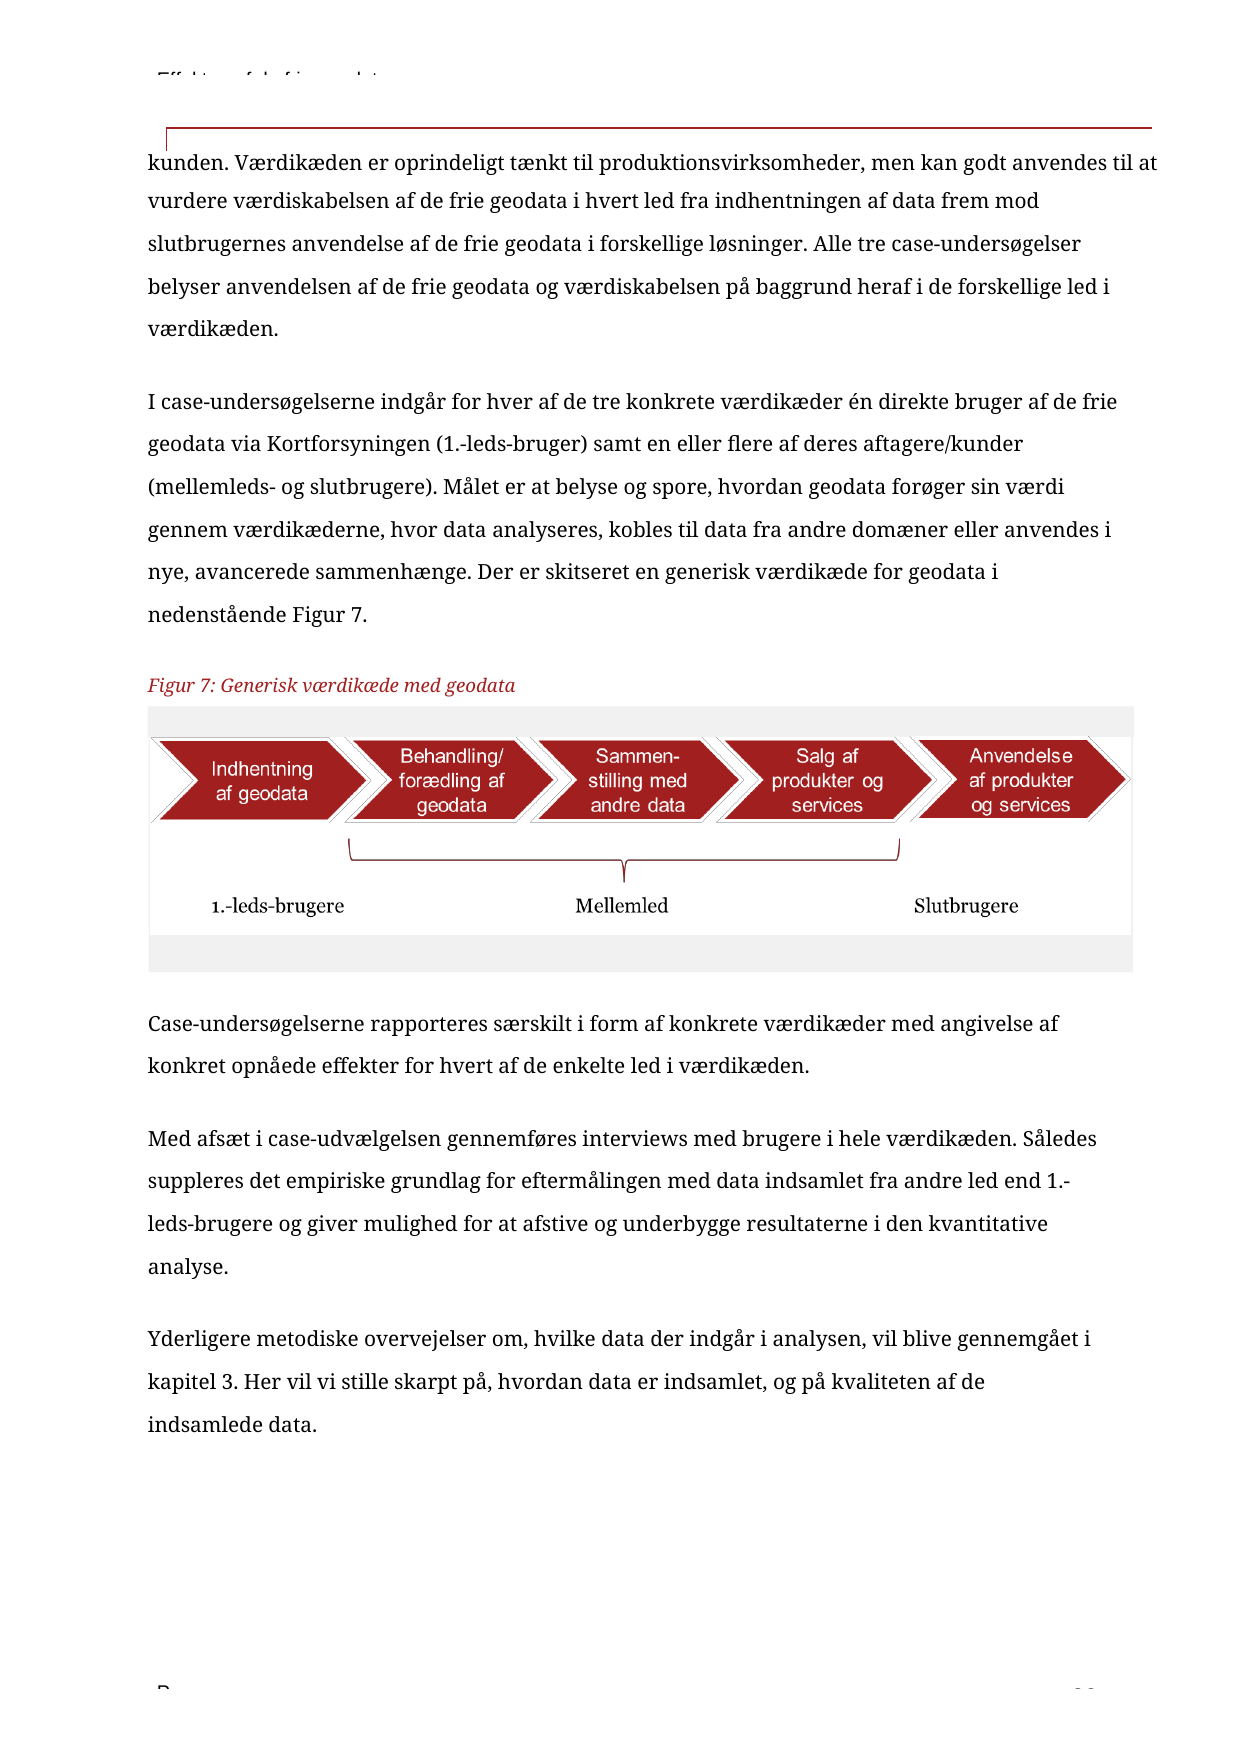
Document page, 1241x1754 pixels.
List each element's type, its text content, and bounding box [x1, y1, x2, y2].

picture [150, 736, 1131, 936]
text Case-undersøgelserne rapporteres særskilt i form af konkrete værdikæder med angivelse af konkret opnåede effekter for hvert af de enkelte led i værdikæden. [148, 1009, 1061, 1080]
text I case-undersøgelserne indgår for hver af de tre konkrete værdikæder én direkte bruger af de frie geodata via Kortforsyningen (1.-leds-bruger) samt en eller flere af deres aftagere/kunder (mellemleds- og slutbrugere). Målet er at belyse og spore, hvordan geodata forøger sin værdi gennem værdikæderne, hvor data analyseres, kobles til data fra andre domæner eller anvendes i nye, avancerede sammenhænge. Der er skitseret en generisk værdikæde for geodata i nedenstående Figur 7. [148, 387, 1125, 628]
text Med afsæt i case-udvælgelsen gennemføres interviews med brugere i hele værdikæden. Således suppleres det empiriske grundlag for eftermålingen med data indsamlet fra andre led end 1.-leds-brugere og giver mulighed for at afstive og underbygge resultaterne i den kvantitative analyse. [148, 1124, 1113, 1280]
text Figur 7: Generisk værdikæde med geodata [148, 672, 1240, 698]
text Yderligere metodiske overvejelser om, hvilke data der indgår i analysen, vil blive gennemgået i kapitel 3. Her vil vi stille skarpt på, hvordan data er indsamlet, og på kvaliteten af de indsamlede data. [148, 1324, 1104, 1438]
text vurdere værdiskabelsen af de frie geodata i hvert led fra indhentningen af data frem mod slutbrugernes anvendelse af de frie geodata i forskellige løsninger. Alle tre case-undersøgelser belyser anvendelsen af de frie geodata og værdiskabelsen på baggrund heraf i de forskellige led i værdikæden. [148, 187, 1116, 343]
text kunden. Værdikæden er oprindeligt tænkt til produktionsvirksomheder, men kan godt anvendes til at [148, 156, 1240, 175]
